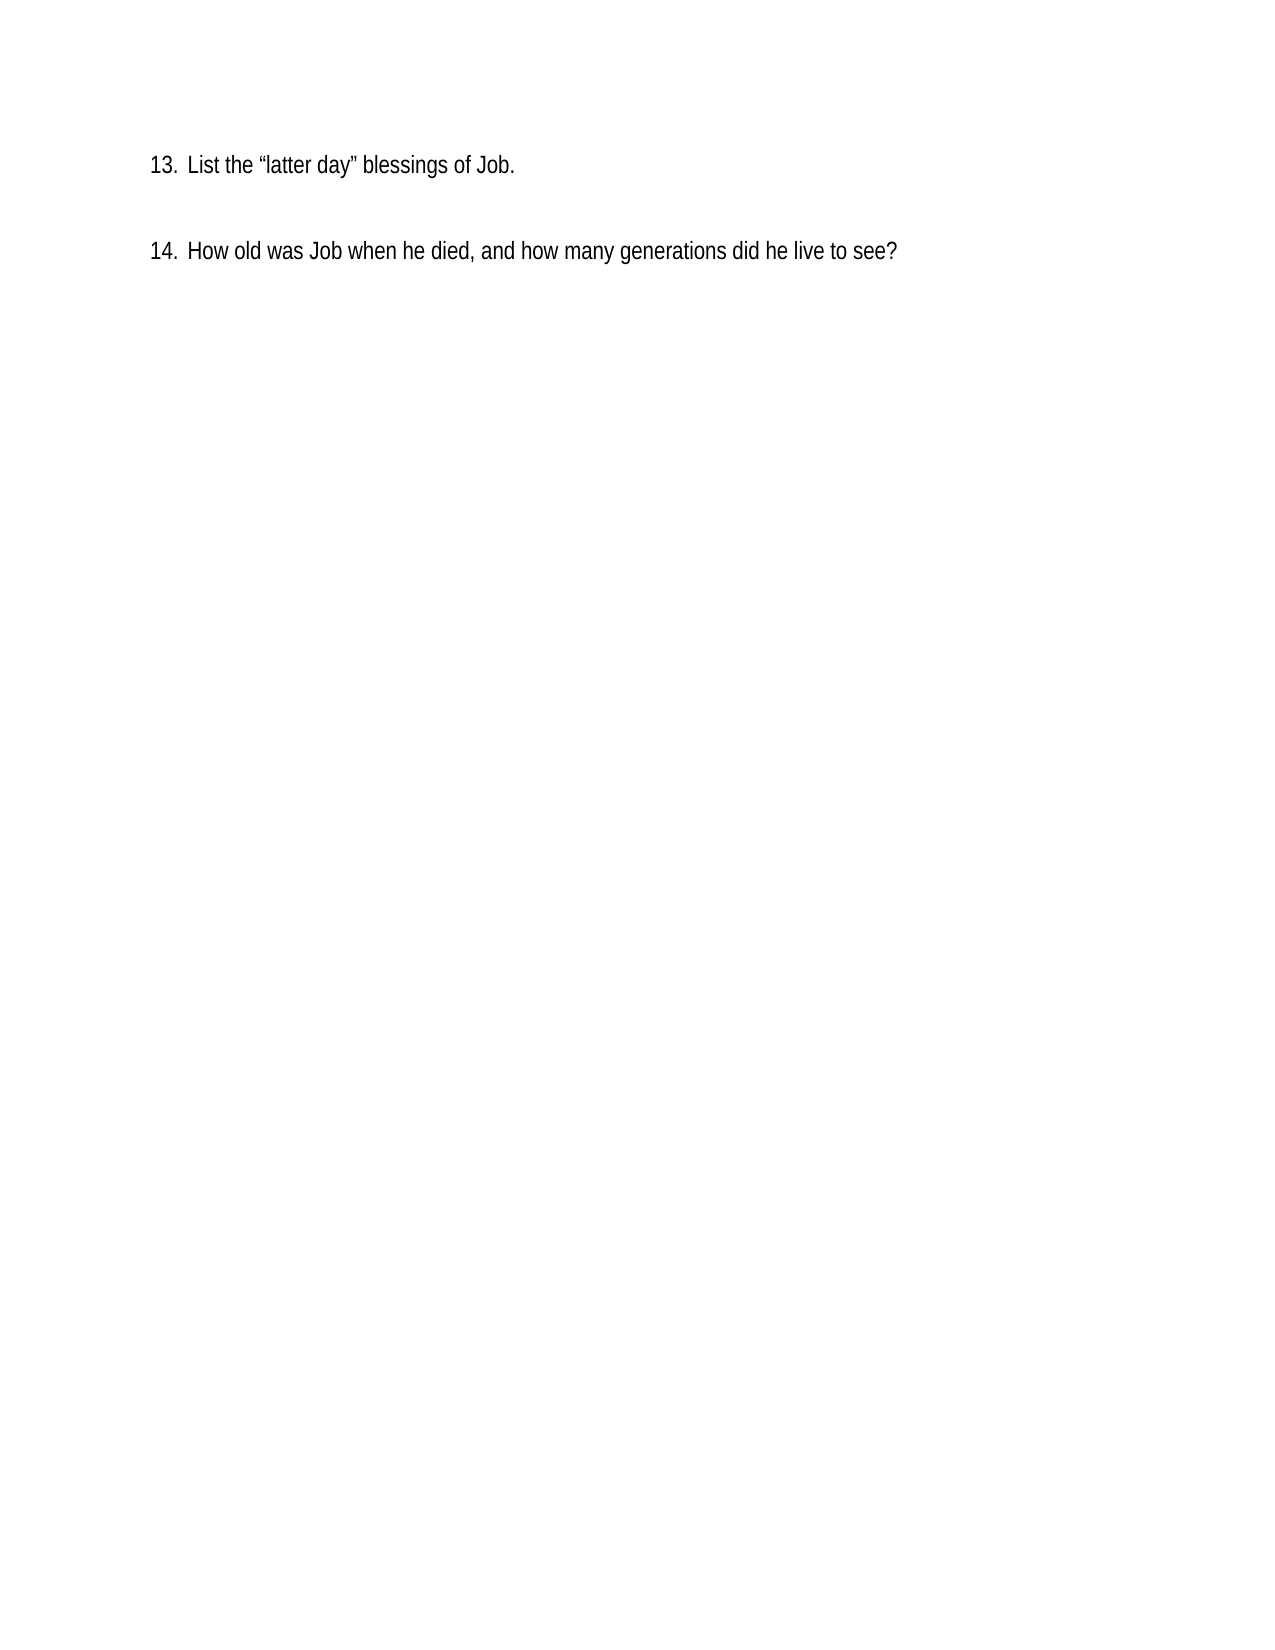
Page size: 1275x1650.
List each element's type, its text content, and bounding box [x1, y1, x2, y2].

list List the “latter day” blessings of Job. [150, 150, 1125, 179]
list How old was Job when he died, and how many generations did he live to see? [150, 236, 1125, 264]
